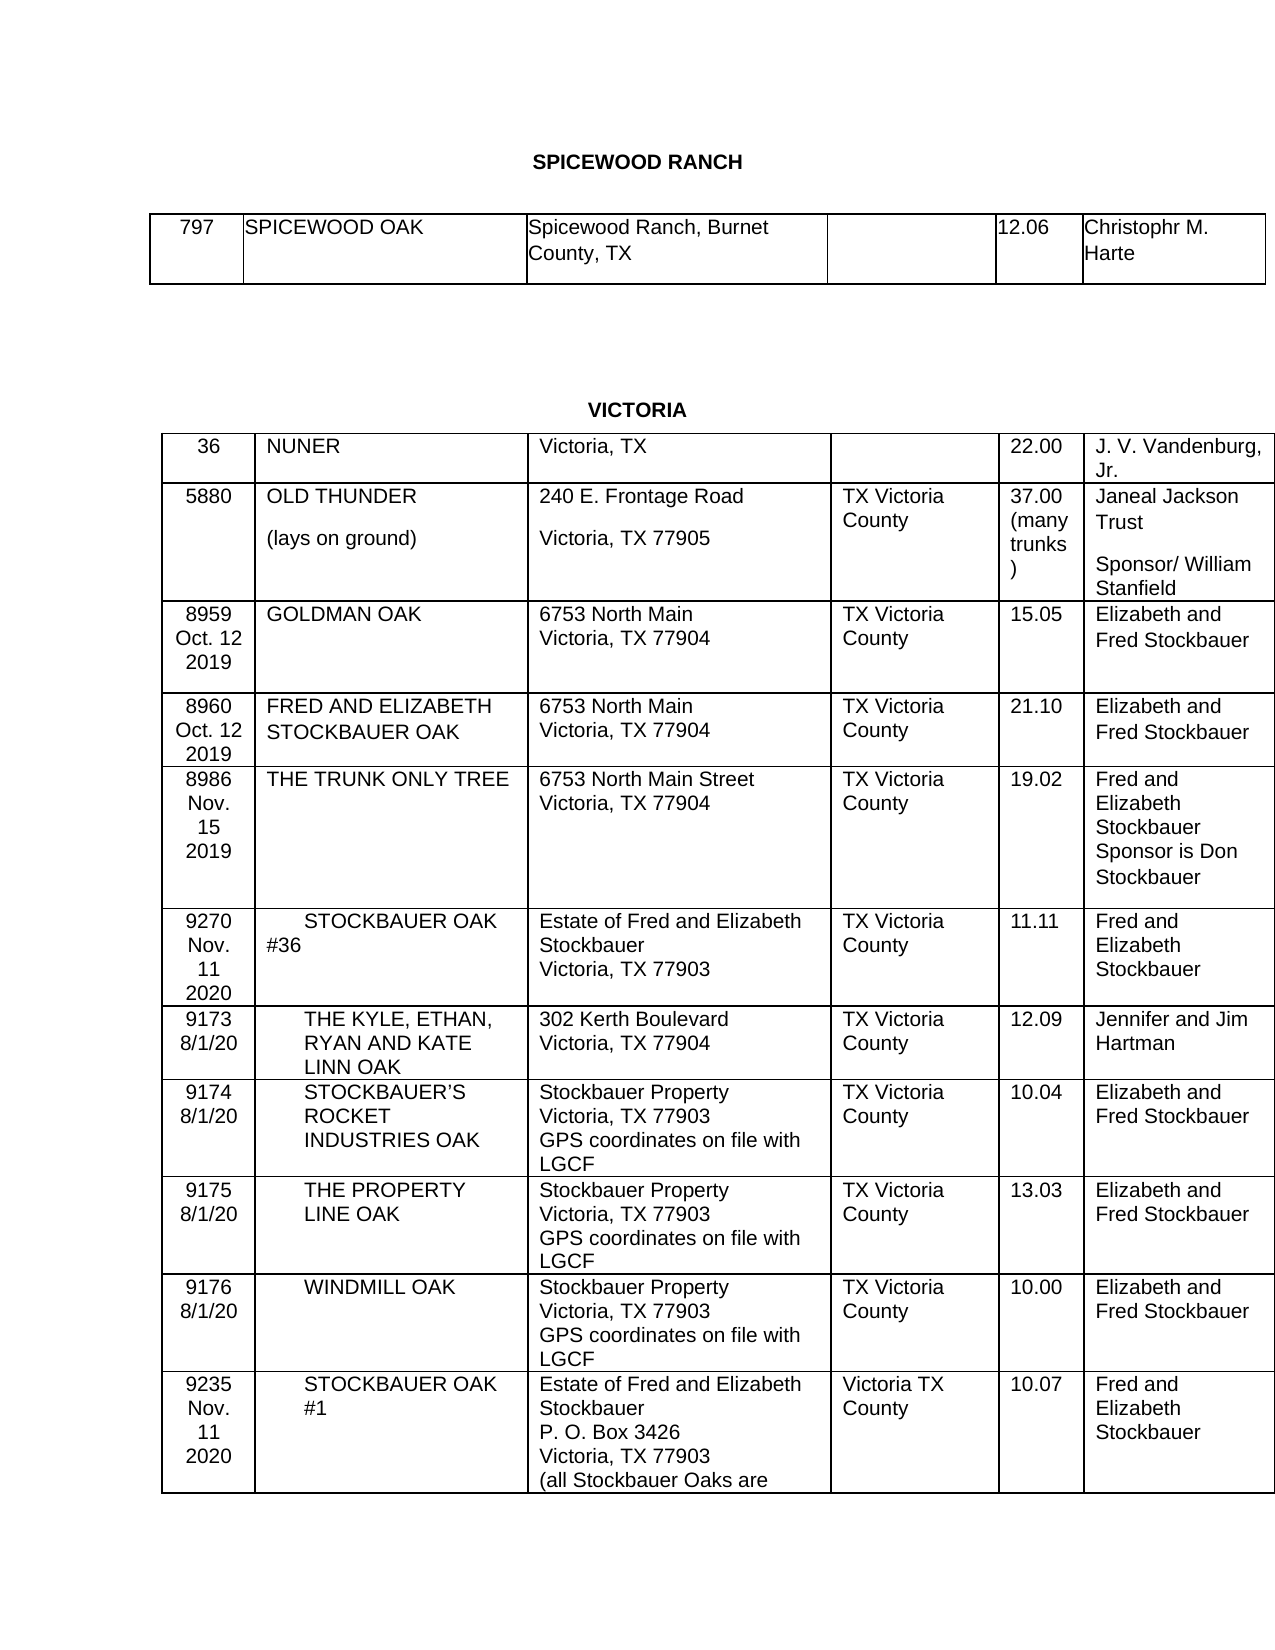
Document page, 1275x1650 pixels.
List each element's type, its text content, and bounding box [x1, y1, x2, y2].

table_cell 5880 [163, 484, 254, 600]
table_cell Janeal Jackson Trust Sponsor/ William Stanfield [1085, 484, 1274, 600]
table_cell 9235 Nov. 11 2020 [163, 1372, 254, 1492]
table_cell 11.11 [1000, 909, 1083, 1005]
table_cell 9270 Nov. 11 2020 [163, 909, 254, 1005]
table_cell 9174 8/1/20 [163, 1080, 254, 1176]
table_cell 8960 Oct. 12 2019 [163, 694, 254, 766]
table_header J. V. Vandenburg, Jr. [1085, 434, 1274, 482]
table_header NUNER [256, 434, 527, 482]
text VICTORIA [150, 398, 1125, 422]
table_cell TX Victoria County [832, 909, 998, 1005]
table_cell OLD THUNDER (lays on ground) [256, 484, 527, 600]
table_cell 21.10 [1000, 694, 1083, 766]
table_cell Stockbauer Property Victoria, TX 77903 GPS coordinates on file with LGCF [529, 1275, 830, 1371]
table_header 22.00 [1000, 434, 1083, 482]
table_cell 8959 Oct. 12 2019 [163, 602, 254, 692]
table_cell THE PROPERTY LINE OAK [256, 1177, 527, 1273]
table_cell 240 E. Frontage Road Victoria, TX 77905 [529, 484, 830, 600]
table_cell 9173 8/1/20 [163, 1007, 254, 1078]
text SPICEWOOD RANCH [150, 150, 1125, 203]
table_cell STOCKBAUER’S ROCKET INDUSTRIES OAK [256, 1080, 527, 1176]
table_cell 37.00 (many trunks) [1000, 484, 1083, 600]
table_cell Jennifer and Jim Hartman [1085, 1007, 1274, 1078]
table_cell Elizabeth and Fred Stockbauer [1085, 1080, 1274, 1176]
table_header SPICEWOOD OAK [244, 215, 526, 283]
table_cell FRED AND ELIZABETH STOCKBAUER OAK [256, 694, 527, 766]
table_cell 9176 8/1/20 [163, 1275, 254, 1371]
table_cell THE KYLE, ETHAN, RYAN AND KATE LINN OAK [256, 1007, 527, 1078]
table_cell 13.03 [1000, 1177, 1083, 1273]
table_cell Victoria TX County [832, 1372, 998, 1492]
table_header 36 [163, 434, 254, 482]
table_cell GOLDMAN OAK [256, 602, 527, 692]
table_header 797 [151, 215, 243, 283]
table_cell 10.07 [1000, 1372, 1083, 1492]
table_cell 10.00 [1000, 1275, 1083, 1371]
table_cell TX Victoria County [832, 1080, 998, 1176]
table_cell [529, 1372, 830, 1492]
table_cell 6753 North Main Victoria, TX 77904 [529, 602, 830, 692]
table_cell 9175 8/1/20 [163, 1177, 254, 1273]
table_cell TX Victoria County [832, 694, 998, 766]
table_cell 6753 North Main Victoria, TX 77904 [529, 694, 830, 766]
table_cell 12.09 [1000, 1007, 1083, 1078]
table_cell THE TRUNK ONLY TREE [256, 767, 527, 908]
table_cell Elizabeth and Fred Stockbauer [1085, 602, 1274, 692]
table_header [828, 215, 995, 283]
table_cell TX Victoria County [832, 602, 998, 692]
table_cell Elizabeth and Fred Stockbauer [1085, 1177, 1274, 1273]
table_cell TX Victoria County [832, 1275, 998, 1371]
table_header Victoria, TX [529, 434, 830, 482]
table_cell WINDMILL OAK [256, 1275, 527, 1371]
table_cell Elizabeth and Fred Stockbauer [1085, 1275, 1274, 1371]
table_cell TX Victoria County [832, 1007, 998, 1078]
table_header [832, 434, 998, 482]
table_cell 19.02 [1000, 767, 1083, 908]
table_header Spicewood Ranch, Burnet County, TX [528, 215, 827, 283]
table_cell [1085, 1372, 1274, 1492]
table_cell TX Victoria County [832, 767, 998, 908]
table_cell 8986 Nov. 15 2019 [163, 767, 254, 908]
table_cell Estate of Fred and Elizabeth Stockbauer Victoria, TX 77903 [529, 909, 830, 1005]
table_cell 15.05 [1000, 602, 1083, 692]
table_cell 6753 North Main Street Victoria, TX 77904 [529, 767, 830, 908]
table_cell 10.04 [1000, 1080, 1083, 1176]
table_cell Elizabeth and Fred Stockbauer [1085, 694, 1274, 766]
table_cell Fred and Elizabeth Stockbauer [1085, 909, 1274, 1005]
table_cell Stockbauer Property Victoria, TX 77903 GPS coordinates on file with LGCF [529, 1080, 830, 1176]
table_cell Fred and Elizabeth Stockbauer Sponsor is Don Stockbauer [1085, 767, 1274, 908]
table_cell 302 Kerth Boulevard Victoria, TX 77904 [529, 1007, 830, 1078]
table_cell Stockbauer Property Victoria, TX 77903 GPS coordinates on file with LGCF [529, 1177, 830, 1273]
table_cell STOCKBAUER OAK #1 [256, 1372, 527, 1492]
table_cell TX Victoria County [832, 1177, 998, 1273]
table_header Christophr M. Harte [1084, 215, 1265, 283]
table_cell STOCKBAUER OAK #36 [256, 909, 527, 1005]
table_header 12.06 [997, 215, 1082, 283]
table_cell TX Victoria County [832, 484, 998, 600]
